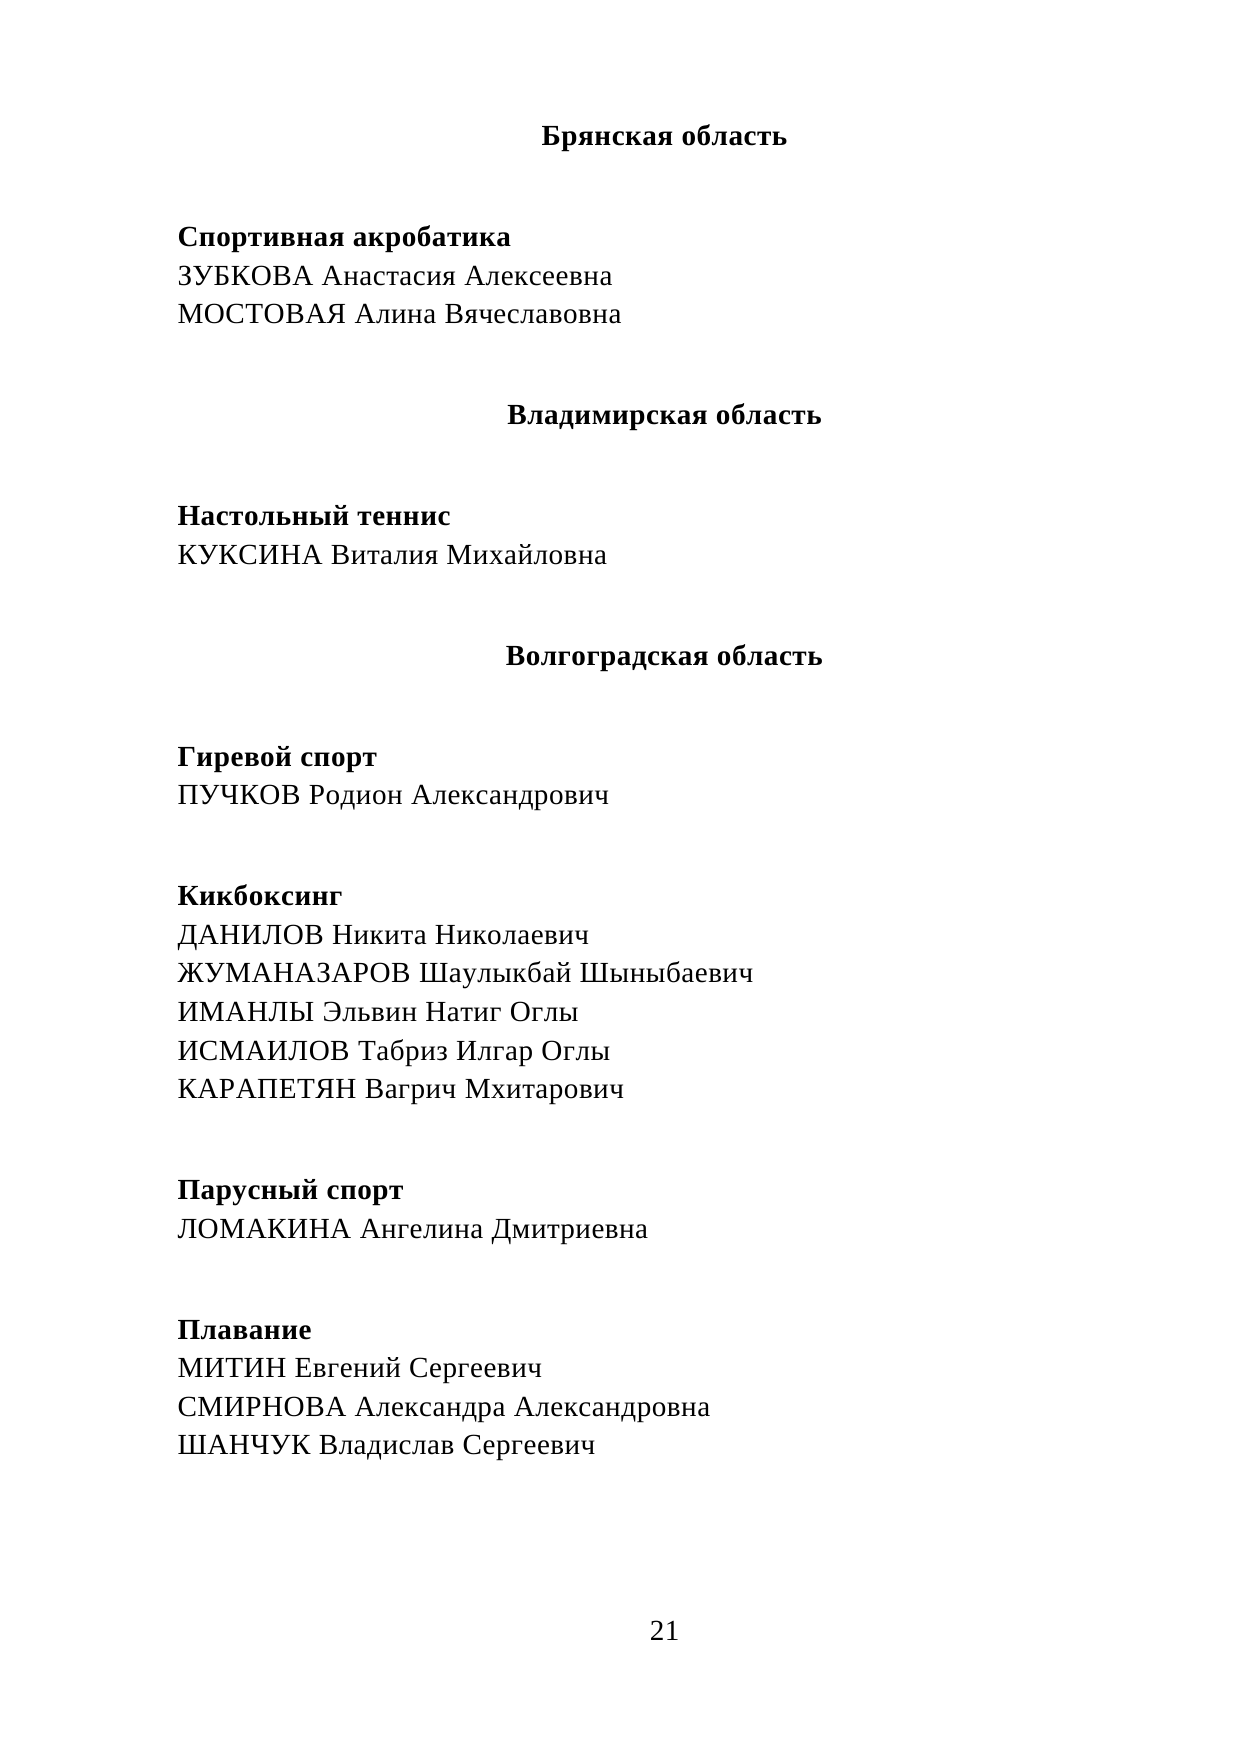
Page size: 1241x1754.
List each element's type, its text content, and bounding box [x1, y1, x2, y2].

text Настольный теннис [177, 498, 1152, 532]
text ИМАНЛЫ Эльвин Натиг Оглы [177, 994, 1152, 1028]
text ЛОМАКИНА Ангелина Дмитриевна [177, 1211, 1152, 1244]
text ИСМАИЛОВ Табриз Илгар Оглы [177, 1033, 1152, 1066]
text КАРАПЕТЯН Вагрич Мхитарович [177, 1071, 1152, 1105]
text Спортивная акробатика [177, 219, 1152, 253]
text Парусный спорт [177, 1172, 1152, 1206]
text ЖУМАНАЗАРОВ Шаулыкбай Шыныбаевич [177, 956, 1152, 989]
text Гиревой спорт [177, 739, 1152, 772]
text Кикбоксинг [177, 878, 1152, 912]
text МОСТОВАЯ Алина Вячеславовна [177, 296, 1152, 330]
text ДАНИЛОВ Никита Николаевич [177, 917, 1152, 951]
text ШАНЧУК Владислав Сергеевич [177, 1427, 1152, 1461]
text Брянская область [177, 118, 1152, 152]
text Волгоградская область [177, 638, 1152, 671]
text МИТИН Евгений Сергеевич [177, 1350, 1152, 1384]
text Плавание [177, 1312, 1152, 1345]
text ЗУБКОВА Анастасия Алексеевна [177, 258, 1152, 291]
text КУКСИНА Виталия Михайловна [177, 537, 1152, 570]
text СМИРНОВА Александра Александровна [177, 1389, 1152, 1422]
text Владимирская область [177, 397, 1152, 431]
text ПУЧКОВ Родион Александрович [177, 777, 1152, 811]
